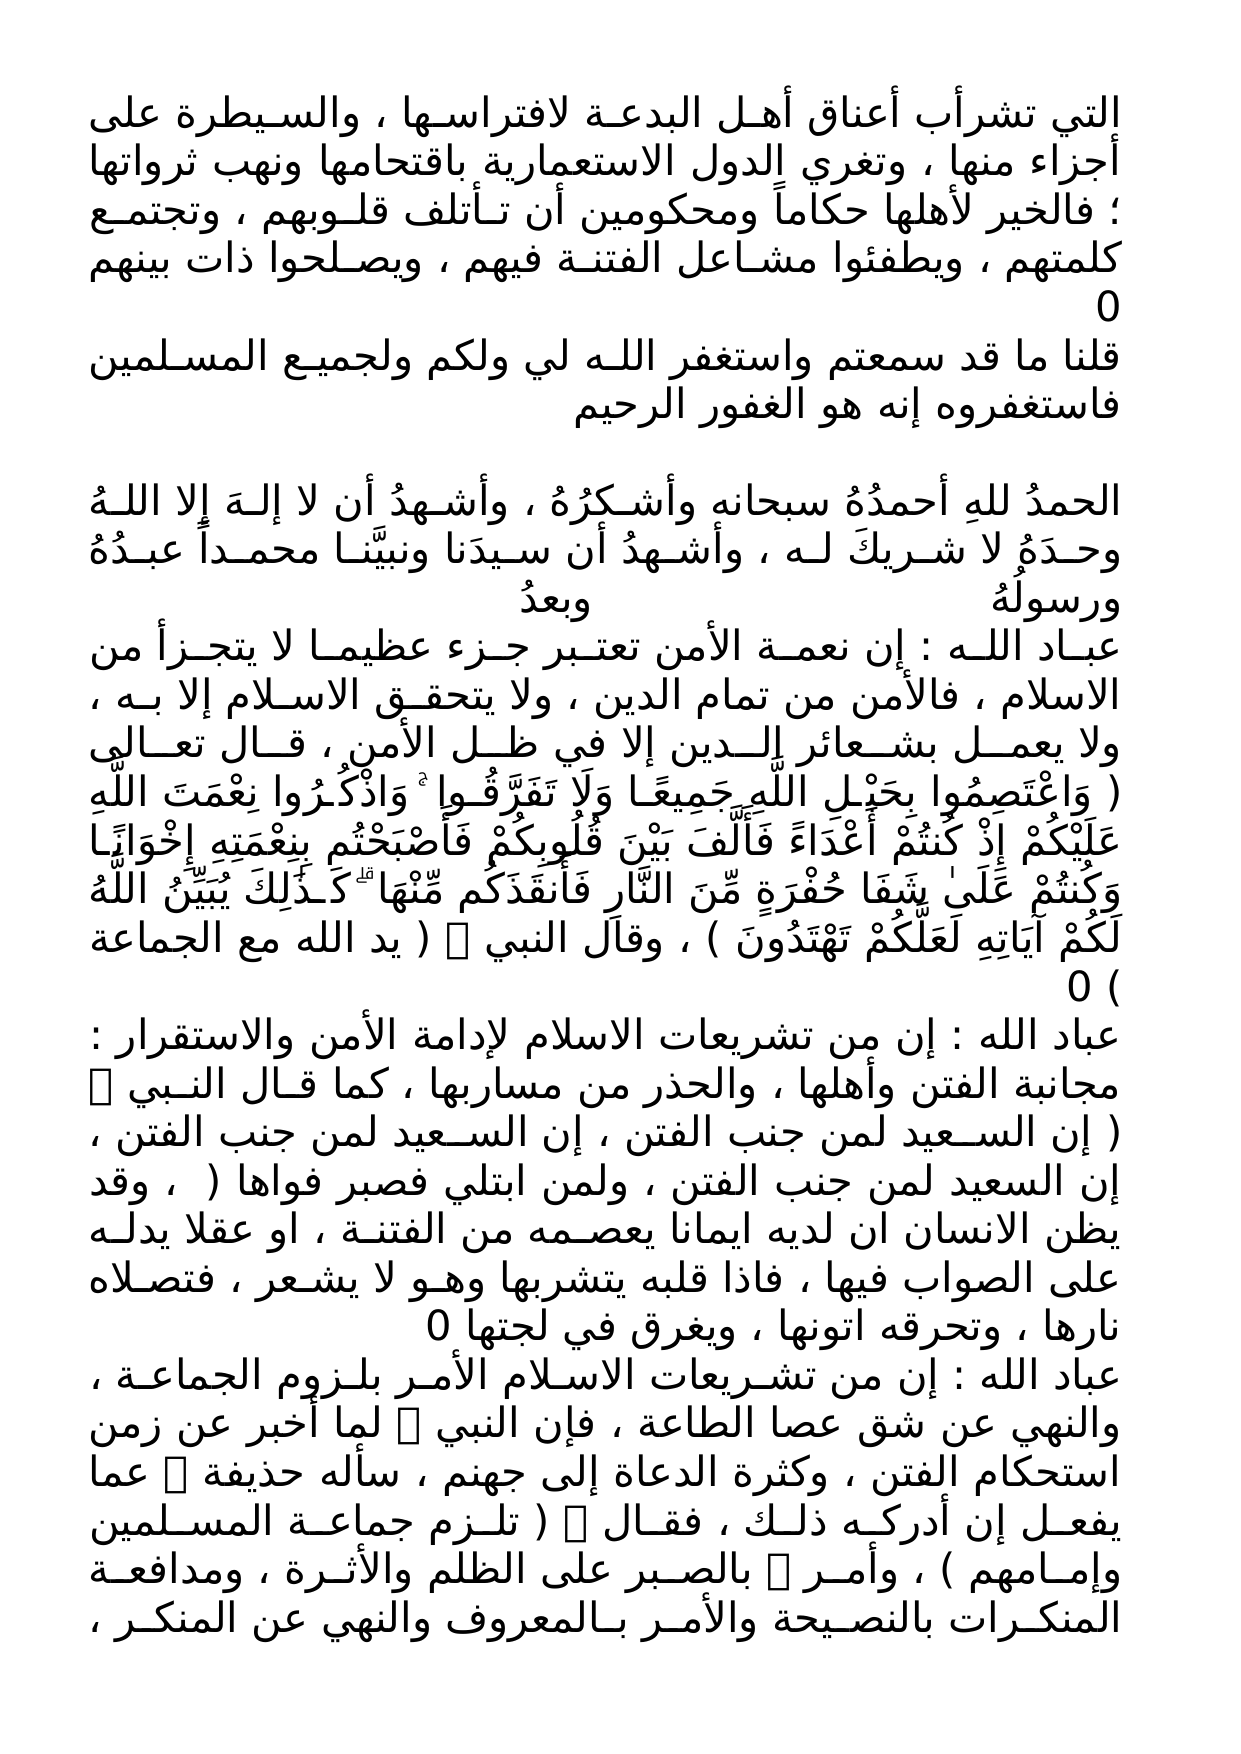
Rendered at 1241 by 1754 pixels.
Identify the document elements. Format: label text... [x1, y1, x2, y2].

text عباد الله : إن نعمة الأمن تعتبر جزء عظيما لا يتجزأ من الاسلام ، فالأمن من تمام الدين ، ولا يتحقق الاسلام إلا به ، ولا يعمل بشعائر الدين إلا في ظل الأمن ، قال تعالى ( وَاعْتَصِمُوا بِحَبْلِ اللَّهِ جَمِيعًا وَلَا تَفَرَّقُوا ۚ وَاذْكُرُوا نِعْمَتَ اللَّهِ عَلَيْكُمْ إِذْ كُنتُمْ أَعْدَاءً فَأَلَّفَ بَيْنَ قُلُوبِكُمْ فَأَصْبَحْتُم بِنِعْمَتِهِ إِخْوَانًا وَكُنتُمْ عَلَىٰ شَفَا حُفْرَةٍ مِّنَ النَّارِ فَأَنقَذَكُم مِّنْهَا ۗ كَذَٰلِكَ يُبَيِّنُ اللَّهُ لَكُمْ آيَاتِهِ لَعَلَّكُمْ تَهْتَدُونَ ) ، وقال النبي ( يد الله مع الجماعة ) 0 [89, 622, 1122, 1011]
text عباد الله : إن من تشريعات الاسلام لإدامة الأمن والاستقرار : مجانبة الفتن وأهلها ، والحذر من مساربها ، كما قال النبي ( إن السعيد لمن جنب الفتن ، إن السعيد لمن جنب الفتن ، إن السعيد لمن جنب الفتن ، ولمن ابتلي فصبر فواها ( ، وقد يظن الانسان ان لديه ايمانا يعصمه من الفتنة ، او عقلا يدله على الصواب فيها ، فاذا قلبه يتشربها وهو لا يشعر ، فتصلاه نارها ، وتحرقه اتونها ، ويغرق في لجتها 0 [89, 1011, 1122, 1351]
text قلنا ما قد سمعتم واستغفر الله لي ولكم ولجميع المسلمين فاستغفروه إنه هو الغفور الرحيم [89, 331, 1122, 428]
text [89, 89, 1122, 331]
text الحمدُ للهِ أحمدُهُ سبحانه وأشكرُهُ ، وأشهدُ أن لا إلهَ إلا اللهُ وحدَهُ لا شريكَ له ، وأشهدُ أن سيدَنا ونبيَّنا محمداً عبدُهُ ورسولُهُ وبعدُ [89, 476, 1122, 622]
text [89, 1351, 1122, 1642]
